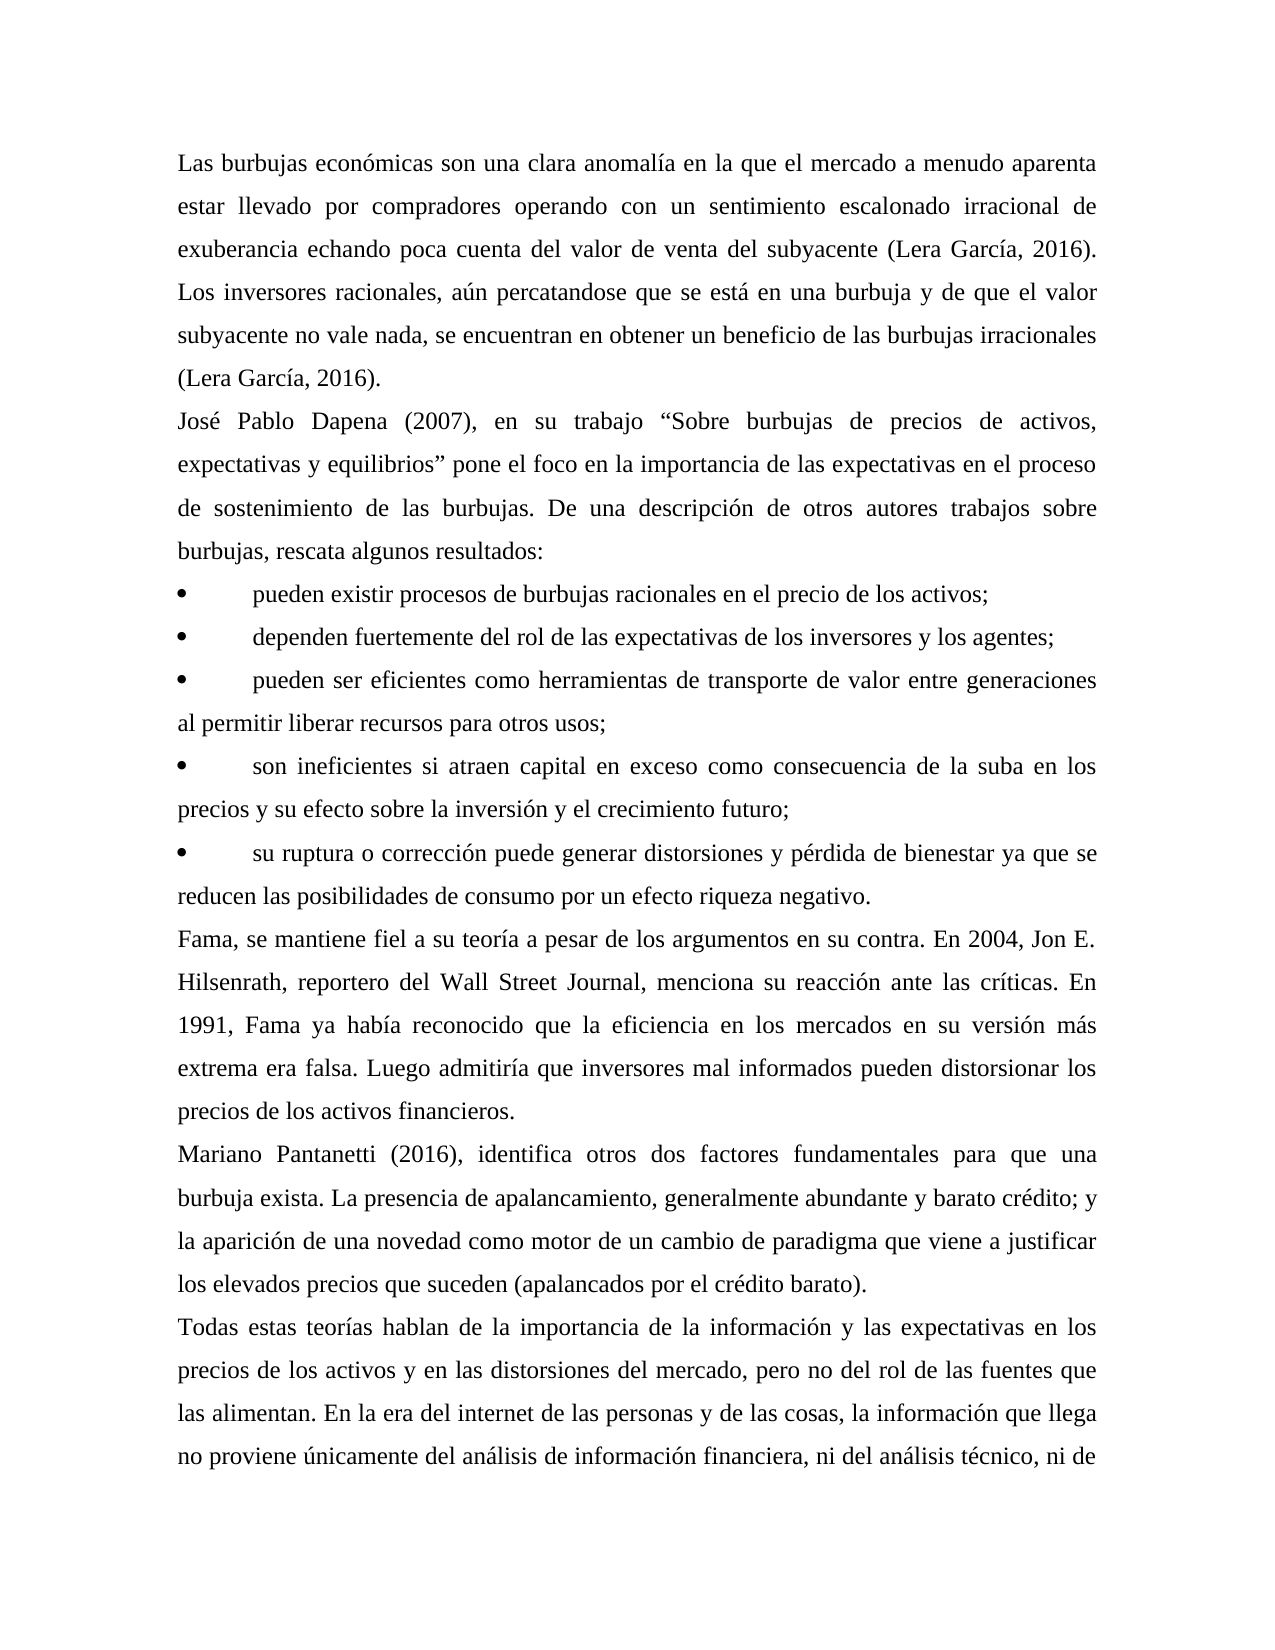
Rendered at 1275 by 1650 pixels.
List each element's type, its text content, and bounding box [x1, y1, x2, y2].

list pueden ser eficientes como herramientas de transporte de valor entre generaciones al permitir liberar recursos para otros usos; [177, 665, 1098, 737]
text Las burbujas económicas son una clara anomalía en la que el mercado a menudo aparenta estar llevado por compradores operando con un sentimiento escalonado irracional de exuberancia echando poca cuenta del valor de venta del subyacente (Lera García, 2016). Los inversores racionales, aún percatandose que se está en una burbuja y de que el valor subyacente no vale nada, se encuentran en obtener un beneficio de las burbujas irracionales (Lera García, 2016). [177, 148, 1098, 392]
list son ineficientes si atraen capital en exceso como consecuencia de la suba en los precios y su efecto sobre la inversión y el crecimiento futuro; [177, 751, 1098, 823]
list pueden existir procesos de burbujas racionales en el precio de los activos; [177, 579, 1098, 608]
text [177, 1312, 1098, 1470]
list su ruptura o corrección puede generar distorsiones y pérdida de bienestar ya que se reducen las posibilidades de consumo por un efecto riqueza negativo. [177, 838, 1098, 909]
text Fama, se mantiene fiel a su teoría a pesar de los argumentos en su contra. En 2004, Jon E. Hilsenrath, reportero del Wall Street Journal, menciona su reacción ante las críticas. En 1991, Fama ya había reconocido que la eficiencia en los mercados en su versión más extrema era falsa. Luego admitiría que inversores mal informados pueden distorsionar los precios de los activos financieros. [177, 924, 1098, 1125]
list dependen fuertemente del rol de las expectativas de los inversores y los agentes; [177, 622, 1098, 651]
text José Pablo Dapena (2007), en su trabajo “Sobre burbujas de precios de activos, expectativas y equilibrios” pone el foco en la importancia de las expectativas en el proceso de sostenimiento de las burbujas. De una descripción de otros autores trabajos sobre burbujas, rescata algunos resultados: [177, 406, 1098, 564]
text Mariano Pantanetti (2016), identifica otros dos factores fundamentales para que una burbuja exista. La presencia de apalancamiento, generalmente abundante y barato crédito; y la aparición de una novedad como motor de un cambio de paradigma que viene a justificar los elevados precios que suceden (apalancados por el crédito barato). [177, 1139, 1098, 1298]
